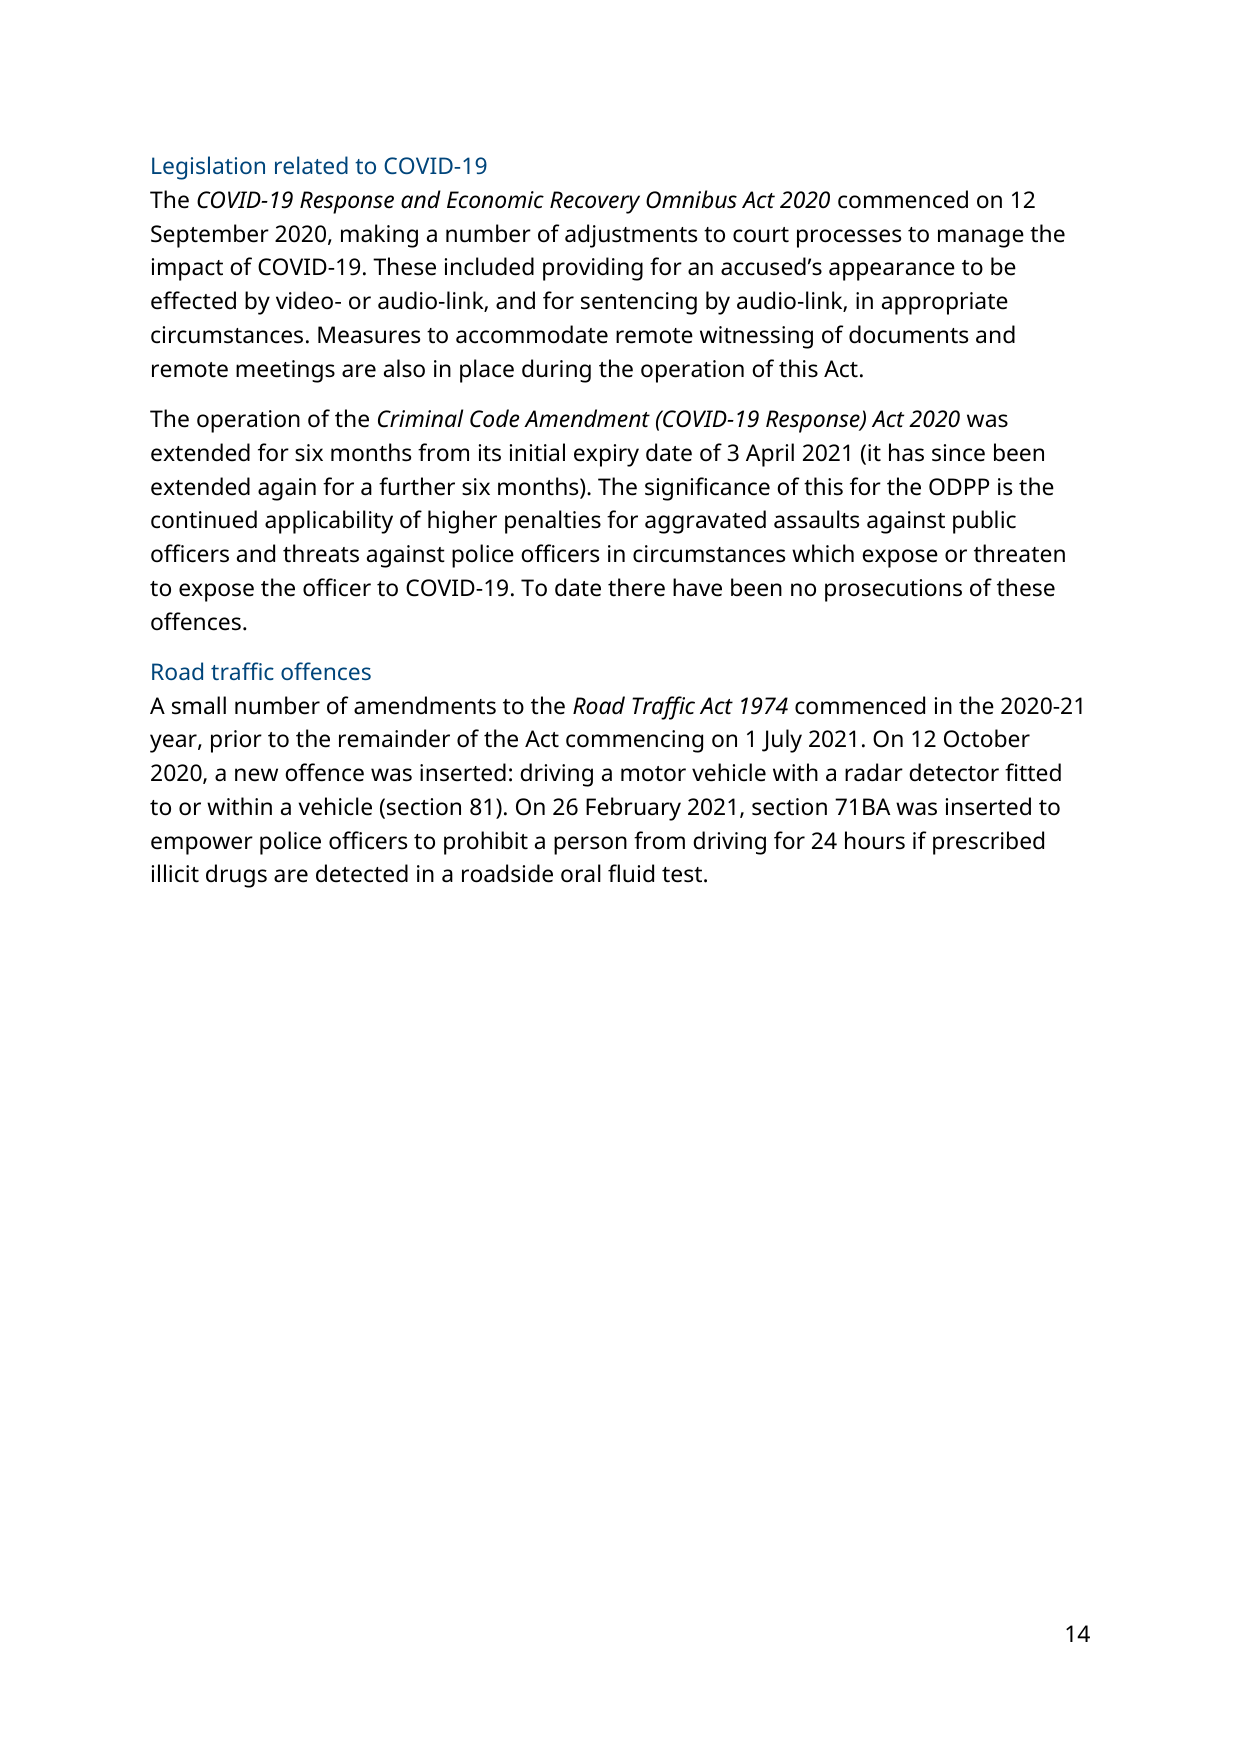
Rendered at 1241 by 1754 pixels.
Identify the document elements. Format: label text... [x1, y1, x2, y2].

subtitle Legislation related to COVID-19 [150, 150, 1090, 181]
text The operation of the Criminal Code Amendment (COVID-19 Response) Act 2020 was extended for six months from its initial expiry date of 3 April 2021 (it has since been extended again for a further six months). The significance of this for the ODPP is the continued applicability of higher penalties for aggravated assaults against public officers and threats against police officers in circumstances which expose or threaten to expose the officer to COVID-19. To date there have been no prosecutions of these offences. [150, 403, 1090, 637]
subtitle Road traffic offences [150, 656, 1090, 687]
text A small number of amendments to the Road Traffic Act 1974 commenced in the 2020-21 year, prior to the remainder of the Act commencing on 1 July 2021. On 12 October 2020, a new offence was inserted: driving a motor vehicle with a radar detector fitted to or within a vehicle (section 81). On 26 February 2021, section 71BA was inserted to empower police officers to prohibit a person from driving for 24 hours if prescribed illicit drugs are detected in a roadside oral fluid test. [150, 689, 1090, 889]
text The COVID-19 Response and Economic Recovery Omnibus Act 2020 commenced on 12 September 2020, making a number of adjustments to court processes to manage the impact of COVID-19. These included providing for an accused’s appearance to be effected by video‑ or audio-link, and for sentencing by audio-link, in appropriate circumstances. Measures to accommodate remote witnessing of documents and remote meetings are also in place during the operation of this Act. [150, 184, 1090, 384]
